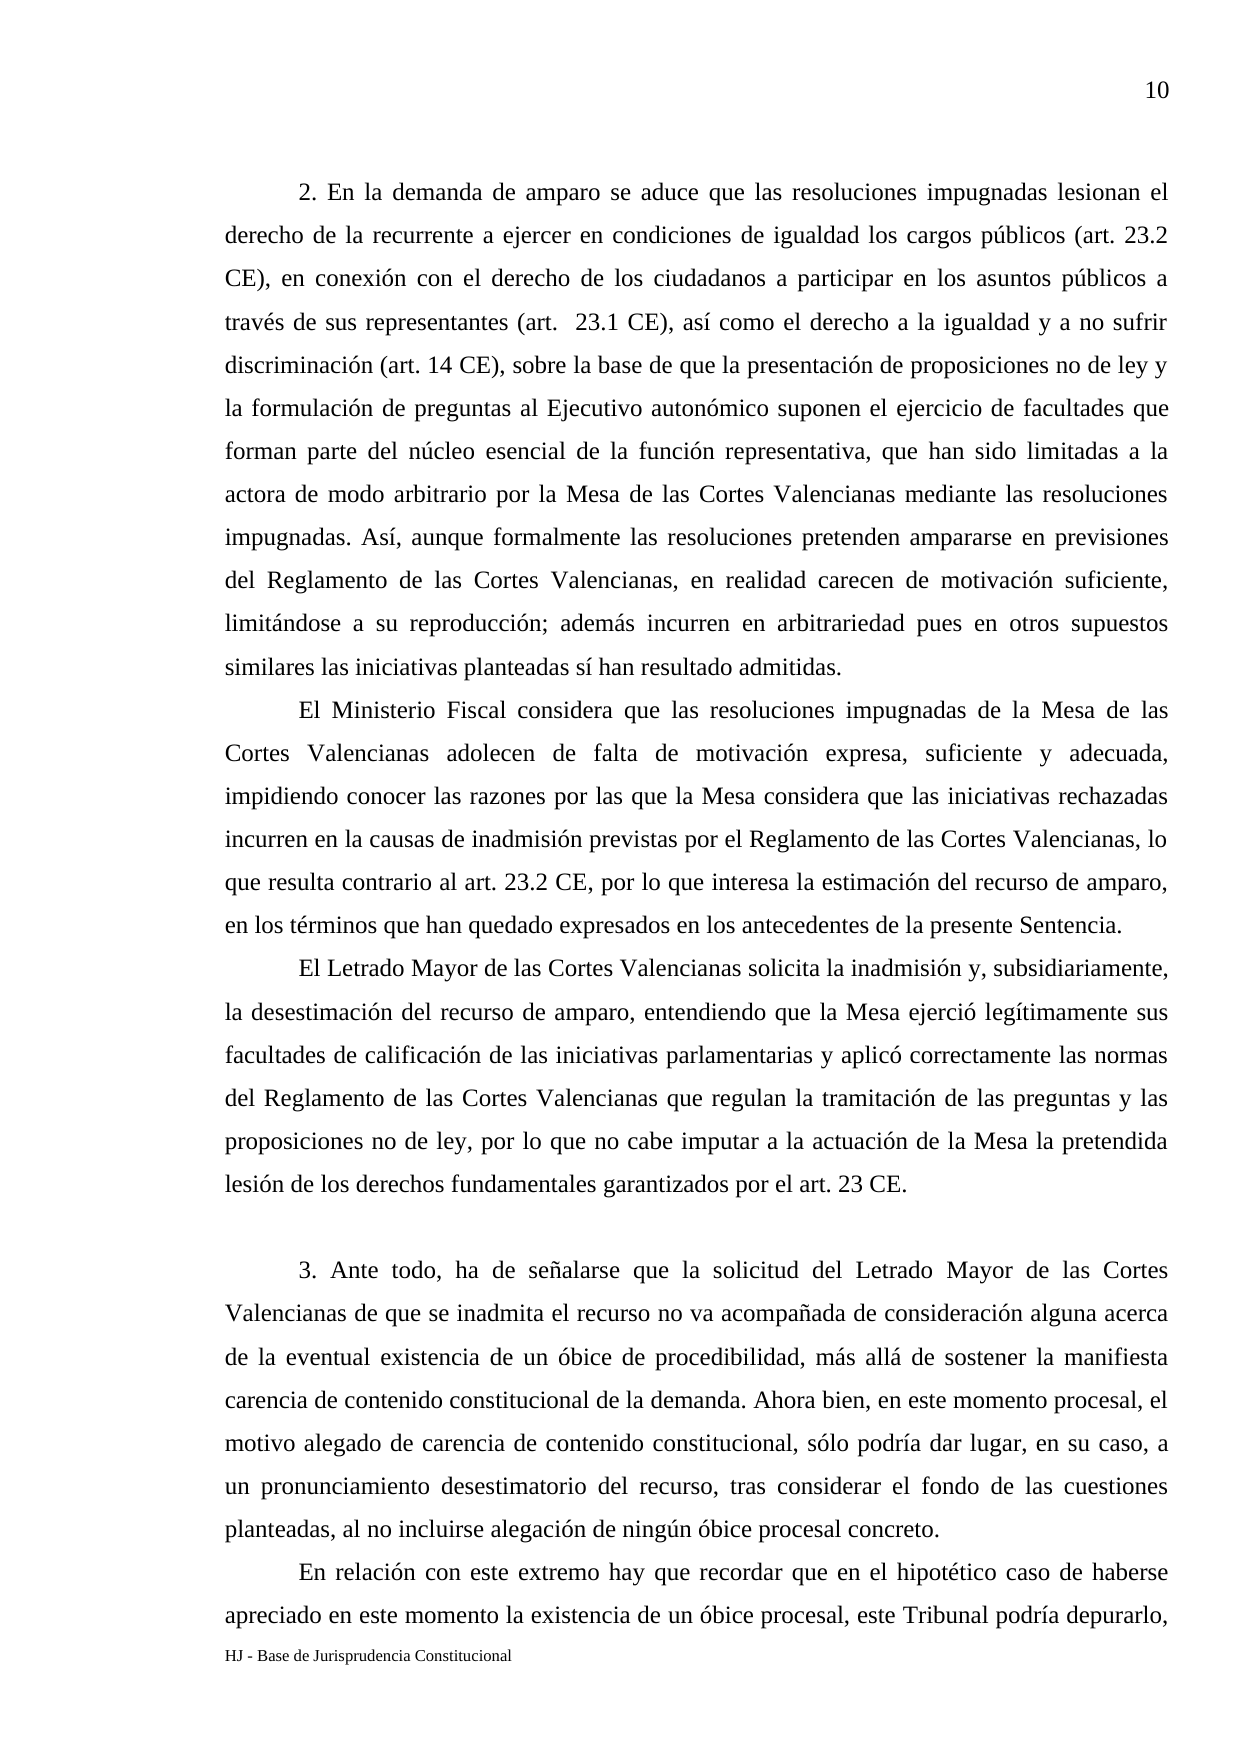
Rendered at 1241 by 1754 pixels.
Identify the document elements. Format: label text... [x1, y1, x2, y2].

text El Letrado Mayor de las Cortes Valencianas solicita la inadmisión y, subsidiariamente, la desestimación del recurso de amparo, entendiendo que la Mesa ejerció legítimamente sus facultades de calificación de las iniciativas parlamentarias y aplicó correctamente las normas del Reglamento de las Cortes Valencianas que regulan la tramitación de las preguntas y las proposiciones no de ley, por lo que no cabe imputar a la actuación de la Mesa la pretendida lesión de los derechos fundamentales garantizados por el art. 23 CE. [224, 953, 1169, 1198]
text El Ministerio Fiscal considera que las resoluciones impugnadas de la Mesa de las Cortes Valencianas adolecen de falta de motivación expresa, suficiente y adecuada, impidiendo conocer las razones por las que la Mesa considera que las iniciativas rechazadas incurren en la causas de inadmisión previstas por el Reglamento de las Cortes Valencianas, lo que resulta contrario al art. 23.2 CE, por lo que interesa la estimación del recurso de amparo, en los términos que han quedado expresados en los antecedentes de la presente Sentencia. [224, 695, 1169, 939]
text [224, 1557, 1169, 1629]
text 2. En la demanda de amparo se aduce que las resoluciones impugnadas lesionan el derecho de la recurrente a ejercer en condiciones de igualdad los cargos públicos (art. 23.2 CE), en conexión con el derecho de los ciudadanos a participar en los asuntos públicos a través de sus representantes (art. 23.1 CE), así como el derecho a la igualdad y a no sufrir discriminación (art. 14 CE), sobre la base de que la presentación de proposiciones no de ley y la formulación de preguntas al Ejecutivo autonómico suponen el ejercicio de facultades que forman parte del núcleo esencial de la función representativa, que han sido limitadas a la actora de modo arbitrario por la Mesa de las Cortes Valencianas mediante las resoluciones impugnadas. Así, aunque formalmente las resoluciones pretenden ampararse en previsiones del Reglamento de las Cortes Valencianas, en realidad carecen de motivación suficiente, limitándose a su reproducción; además incurren en arbitrariedad pues en otros supuestos similares las iniciativas planteadas sí han resultado admitidas. [224, 177, 1169, 680]
text 3. Ante todo, ha de señalarse que la solicitud del Letrado Mayor de las Cortes Valencianas de que se inadmita el recurso no va acompañada de consideración alguna acerca de la eventual existencia de un óbice de procedibilidad, más allá de sostener la manifiesta carencia de contenido constitucional de la demanda. Ahora bien, en este momento procesal, el motivo alegado de carencia de contenido constitucional, sólo podría dar lugar, en su caso, a un pronunciamiento desestimatorio del recurso, tras considerar el fondo de las cuestiones planteadas, al no incluirse alegación de ningún óbice procesal concreto. [224, 1255, 1169, 1543]
